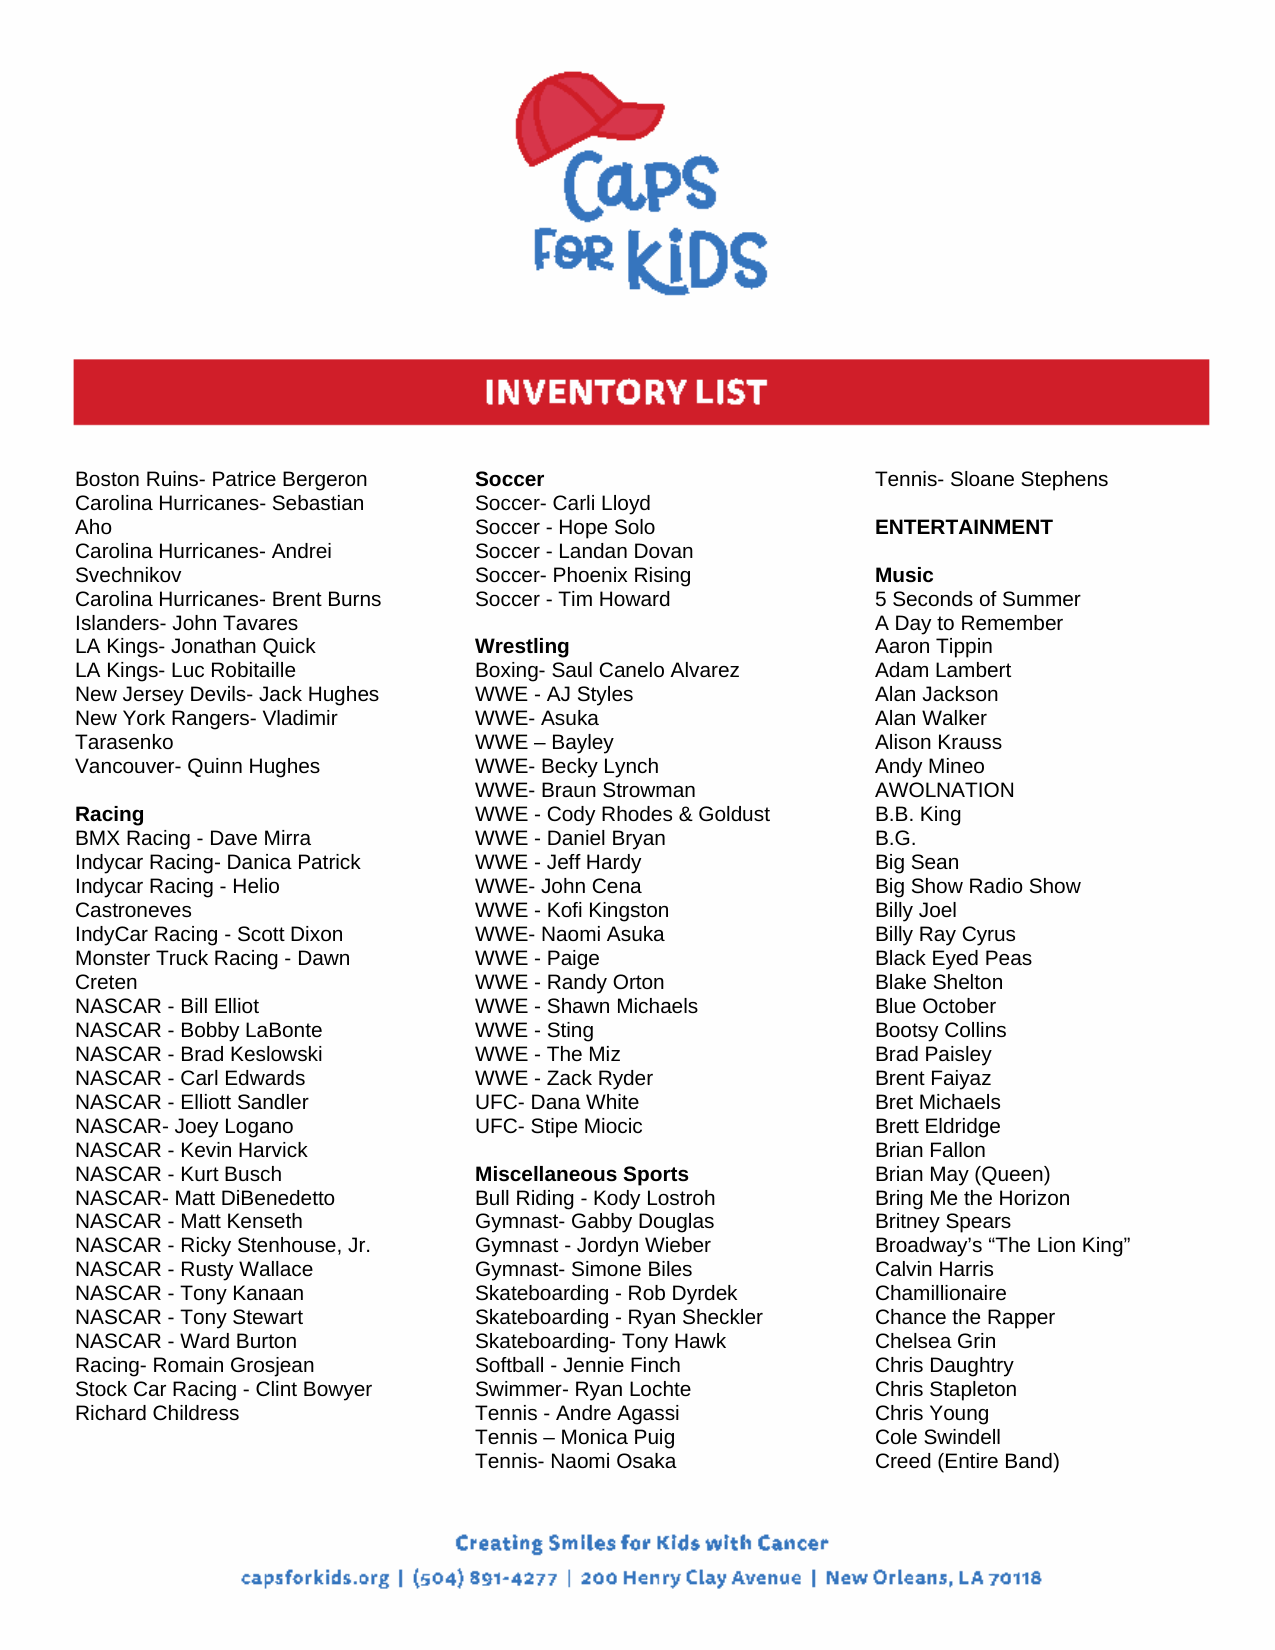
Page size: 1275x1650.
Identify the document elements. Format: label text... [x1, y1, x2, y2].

text NASCAR - Matt Kenseth [75, 1209, 400, 1233]
text Tennis- Naomi Osaka [475, 1449, 800, 1473]
text Chris Stapleton [875, 1377, 1200, 1401]
text New York Rangers- Vladimir Tarasenko [75, 706, 400, 754]
text Bring Me the Horizon [875, 1185, 1200, 1209]
text NASCAR - Kurt Busch [75, 1161, 400, 1185]
text Music [875, 562, 1200, 586]
text 5 Seconds of Summer [875, 586, 1200, 610]
text NASCAR - Elliott Sandler [75, 1089, 400, 1113]
text Bootsy Collins [875, 1018, 1200, 1042]
text Gymnast - Jordyn Wieber [475, 1233, 800, 1257]
text Indycar Racing - Helio Castroneves [75, 874, 400, 922]
text Soccer - Hope Solo [475, 514, 800, 538]
text Softball - Jennie Finch [475, 1353, 800, 1377]
text IndyCar Racing - Scott Dixon [75, 922, 400, 946]
text WWE - Sting [475, 1018, 800, 1042]
text Alison Krauss [875, 730, 1200, 754]
text Soccer Soccer- Carli Lloyd [475, 467, 800, 514]
text Tennis – Monica Puig [475, 1425, 800, 1449]
text UFC- Stipe Miocic [475, 1113, 800, 1137]
text Brett Eldridge [875, 1113, 1200, 1137]
text Stock Car Racing - Clint Bowyer [75, 1377, 400, 1401]
text Billy Ray Cyrus [875, 922, 1200, 946]
text WWE - AJ Styles [475, 682, 800, 706]
text Skateboarding - Ryan Sheckler [475, 1305, 800, 1329]
text LA Kings- Jonathan Quick [75, 634, 400, 658]
text WWE - Daniel Bryan [475, 826, 800, 850]
text AWOLNATION [875, 778, 1200, 802]
text Brad Paisley [875, 1042, 1200, 1066]
text WWE- Becky Lynch [475, 754, 800, 778]
text WWE- Asuka [475, 706, 800, 730]
text Tennis - Andre Agassi [475, 1401, 800, 1425]
text Chelsea Grin [875, 1329, 1200, 1353]
text Miscellaneous Sports [475, 1161, 800, 1185]
text Bret Michaels [875, 1089, 1200, 1113]
text WWE- Naomi Asuka [475, 922, 800, 946]
text NASCAR- Joey Logano [75, 1113, 400, 1137]
text WWE- John Cena [475, 874, 800, 898]
text WWE - The Miz [475, 1042, 800, 1066]
text Soccer - Landan Dovan [475, 538, 800, 562]
text A Day to Remember [875, 610, 1200, 634]
text Skateboarding - Rob Dyrdek [475, 1281, 800, 1305]
text Boxing- Saul Canelo Alvarez [475, 658, 800, 682]
text Brent Faiyaz [875, 1066, 1200, 1089]
text Andy Mineo [875, 754, 1200, 778]
text Brian Fallon [875, 1137, 1200, 1161]
text NASCAR - Bill Elliot [75, 994, 400, 1018]
text Blue October [875, 994, 1200, 1018]
text Skateboarding- Tony Hawk [475, 1329, 800, 1353]
text Adam Lambert [875, 658, 1200, 682]
text Alan Walker [875, 706, 1200, 730]
text Monster Truck Racing - Dawn Creten [75, 946, 400, 994]
text Britney Spears [875, 1209, 1200, 1233]
text Carolina Hurricanes- Andrei Svechnikov [75, 538, 400, 586]
text WWE - Randy Orton WWE - Shawn Michaels [475, 970, 800, 1018]
text Indycar Racing- Danica Patrick [75, 850, 400, 874]
text Cole Swindell [875, 1425, 1200, 1449]
text WWE - Cody Rhodes & Goldust [475, 802, 800, 826]
text NASCAR - Kevin Harvick [75, 1137, 400, 1161]
text Boston Ruins- Patrice Bergeron Carolina Hurricanes- Sebastian Aho [75, 467, 400, 538]
text NASCAR - Brad Keslowski [75, 1042, 400, 1066]
text Tennis- Sloane Stephens [875, 467, 1200, 491]
text B.G. [875, 826, 1200, 850]
text NASCAR - Carl Edwards [75, 1066, 400, 1089]
text UFC- Dana White [475, 1089, 800, 1113]
text WWE - Kofi Kingston [475, 898, 800, 922]
text Creed (Entire Band) [875, 1449, 1200, 1473]
text Chamillionaire [875, 1281, 1200, 1305]
text Chris Young [875, 1401, 1200, 1425]
text Vancouver- Quinn Hughes [75, 754, 400, 778]
text Broadway’s “The Lion King” [875, 1233, 1200, 1257]
text Blake Shelton [875, 970, 1200, 994]
text Carolina Hurricanes- Brent Burns [75, 586, 400, 610]
text Bull Riding - Kody Lostroh Gymnast- Gabby Douglas [475, 1185, 800, 1233]
text Big Show Radio Show [875, 874, 1200, 898]
text Racing- Romain Grosjean [75, 1353, 400, 1377]
text Chance the Rapper [875, 1305, 1200, 1329]
text WWE - Jeff Hardy [475, 850, 800, 874]
text Soccer- Phoenix Rising Soccer - Tim Howard [475, 562, 800, 610]
text ENTERTAINMENT [875, 514, 1200, 538]
text NASCAR - Tony Stewart NASCAR - Ward Burton [75, 1305, 400, 1353]
picture [0, 0, 1275, 1650]
text Gymnast- Simone Biles [475, 1257, 800, 1281]
text NASCAR - Bobby LaBonte [75, 1018, 400, 1042]
text Alan Jackson [875, 682, 1200, 706]
text Calvin Harris [875, 1257, 1200, 1281]
text Brian May (Queen) [875, 1161, 1200, 1185]
text WWE- Braun Strowman [475, 778, 800, 802]
text NASCAR - Ricky Stenhouse, Jr. [75, 1233, 400, 1257]
text Big Sean [875, 850, 1200, 874]
text Wrestling [475, 634, 800, 658]
text WWE – Bayley [475, 730, 800, 754]
text Chris Daughtry [875, 1353, 1200, 1377]
text Aaron Tippin [875, 634, 1200, 658]
text Billy Joel [875, 898, 1200, 922]
text Richard Childress [75, 1401, 400, 1425]
text WWE - Paige [475, 946, 800, 970]
text Racing BMX Racing - Dave Mirra [75, 802, 400, 850]
text B.B. King [875, 802, 1200, 826]
text NASCAR- Matt DiBenedetto [75, 1185, 400, 1209]
text LA Kings- Luc Robitaille [75, 658, 400, 682]
text Black Eyed Peas [875, 946, 1200, 970]
text Islanders- John Tavares [75, 610, 400, 634]
text New Jersey Devils- Jack Hughes [75, 682, 400, 706]
text Swimmer- Ryan Lochte [475, 1377, 800, 1401]
text NASCAR - Tony Kanaan [75, 1281, 400, 1305]
text NASCAR - Rusty Wallace [75, 1257, 400, 1281]
text WWE - Zack Ryder [475, 1066, 800, 1089]
